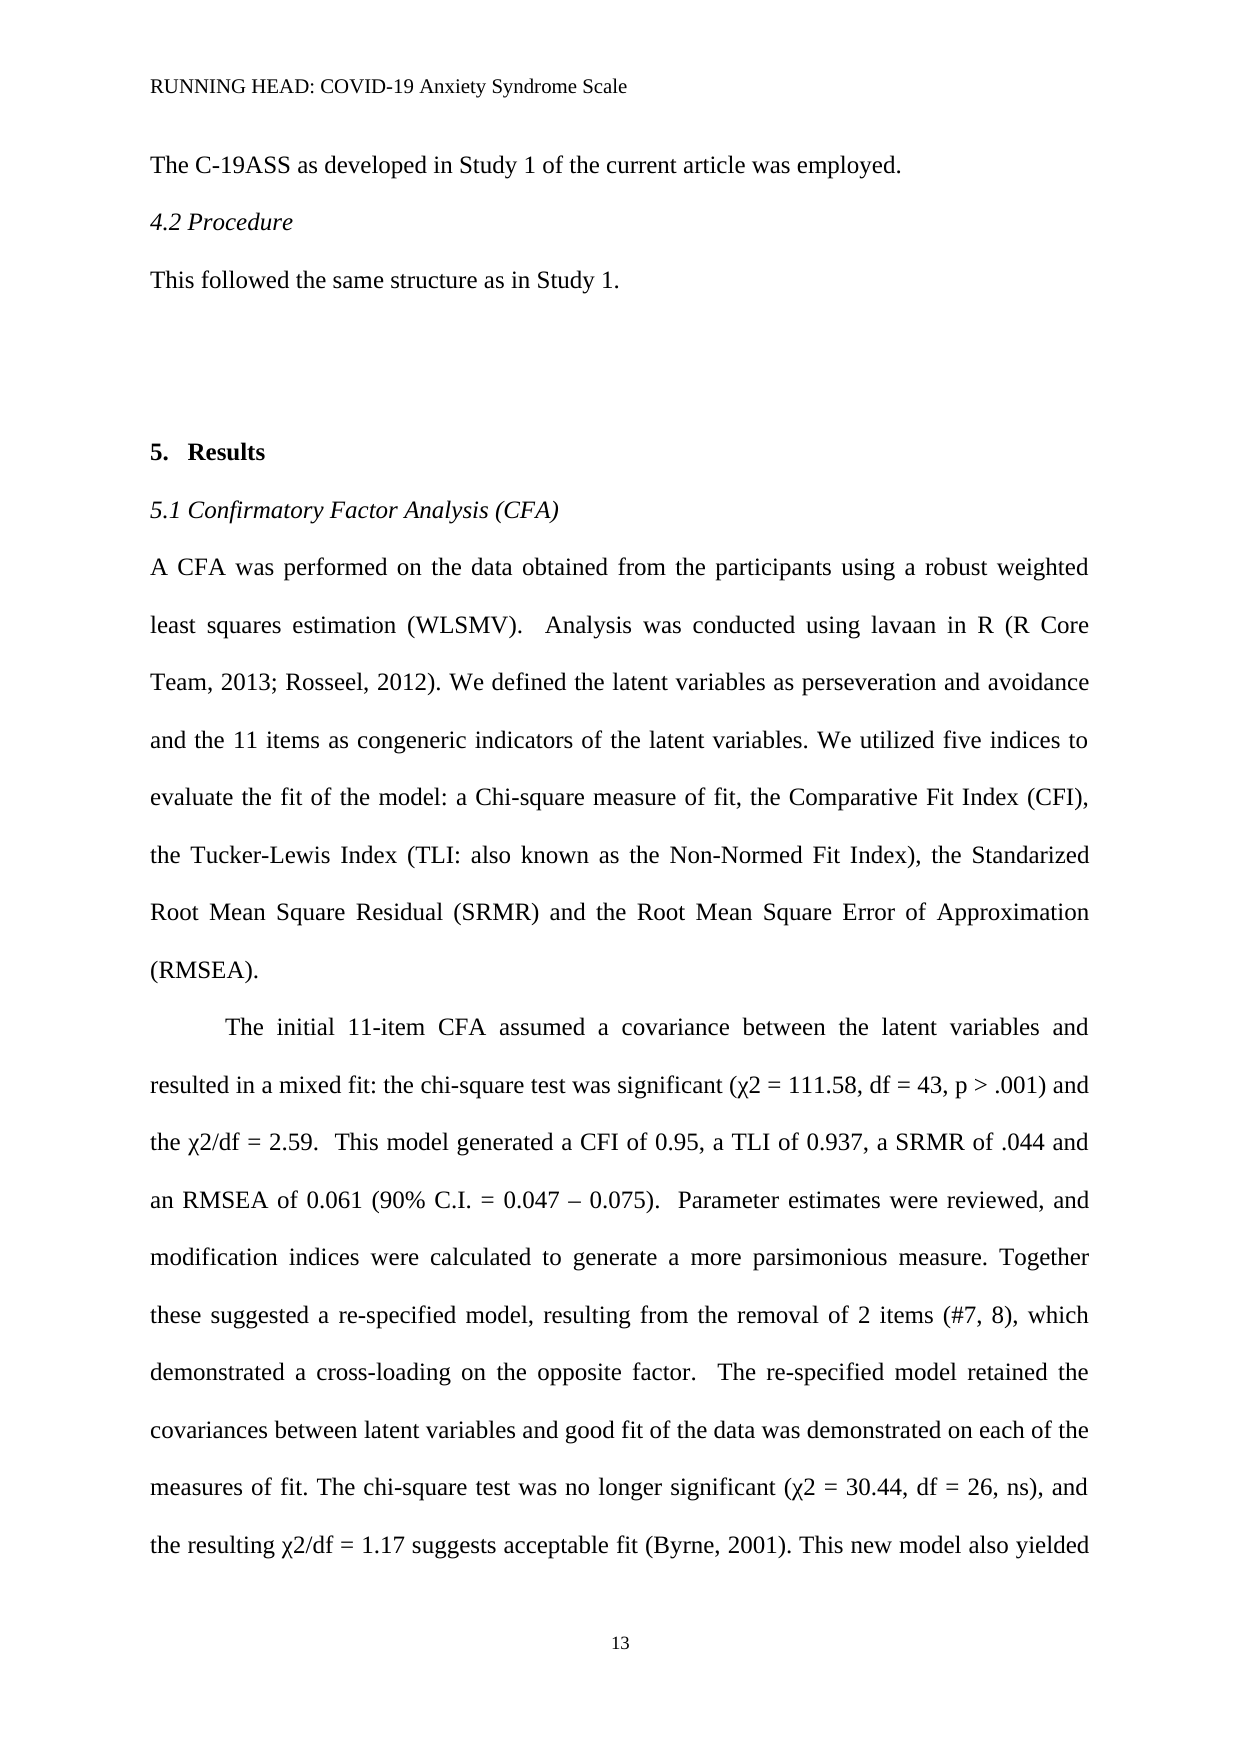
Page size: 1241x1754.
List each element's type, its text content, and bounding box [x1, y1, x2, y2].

list Procedure [150, 207, 1090, 236]
text The C-19ASS as developed in Study 1 of the current article was employed. [150, 150, 1090, 179]
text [150, 1012, 1090, 1559]
text This followed the same structure as in Study 1. [150, 265, 1090, 294]
list Results [150, 437, 1090, 466]
list Confirmatory Factor Analysis (CFA) [150, 495, 1090, 524]
text A CFA was performed on the data obtained from the participants using a robust weighted least squares estimation (WLSMV). Analysis was conducted using lavaan in R (R Core Team, 2013; Rosseel, 2012). We defined the latent variables as perseveration and avoidance and the 11 items as congeneric indicators of the latent variables. We utilized five indices to evaluate the fit of the model: a Chi-square measure of fit, the Comparative Fit Index (CFI), the Tucker-Lewis Index (TLI: also known as the Non-Normed Fit Index), the Standarized Root Mean Square Residual (SRMR) and the Root Mean Square Error of Approximation (RMSEA). [150, 552, 1090, 984]
